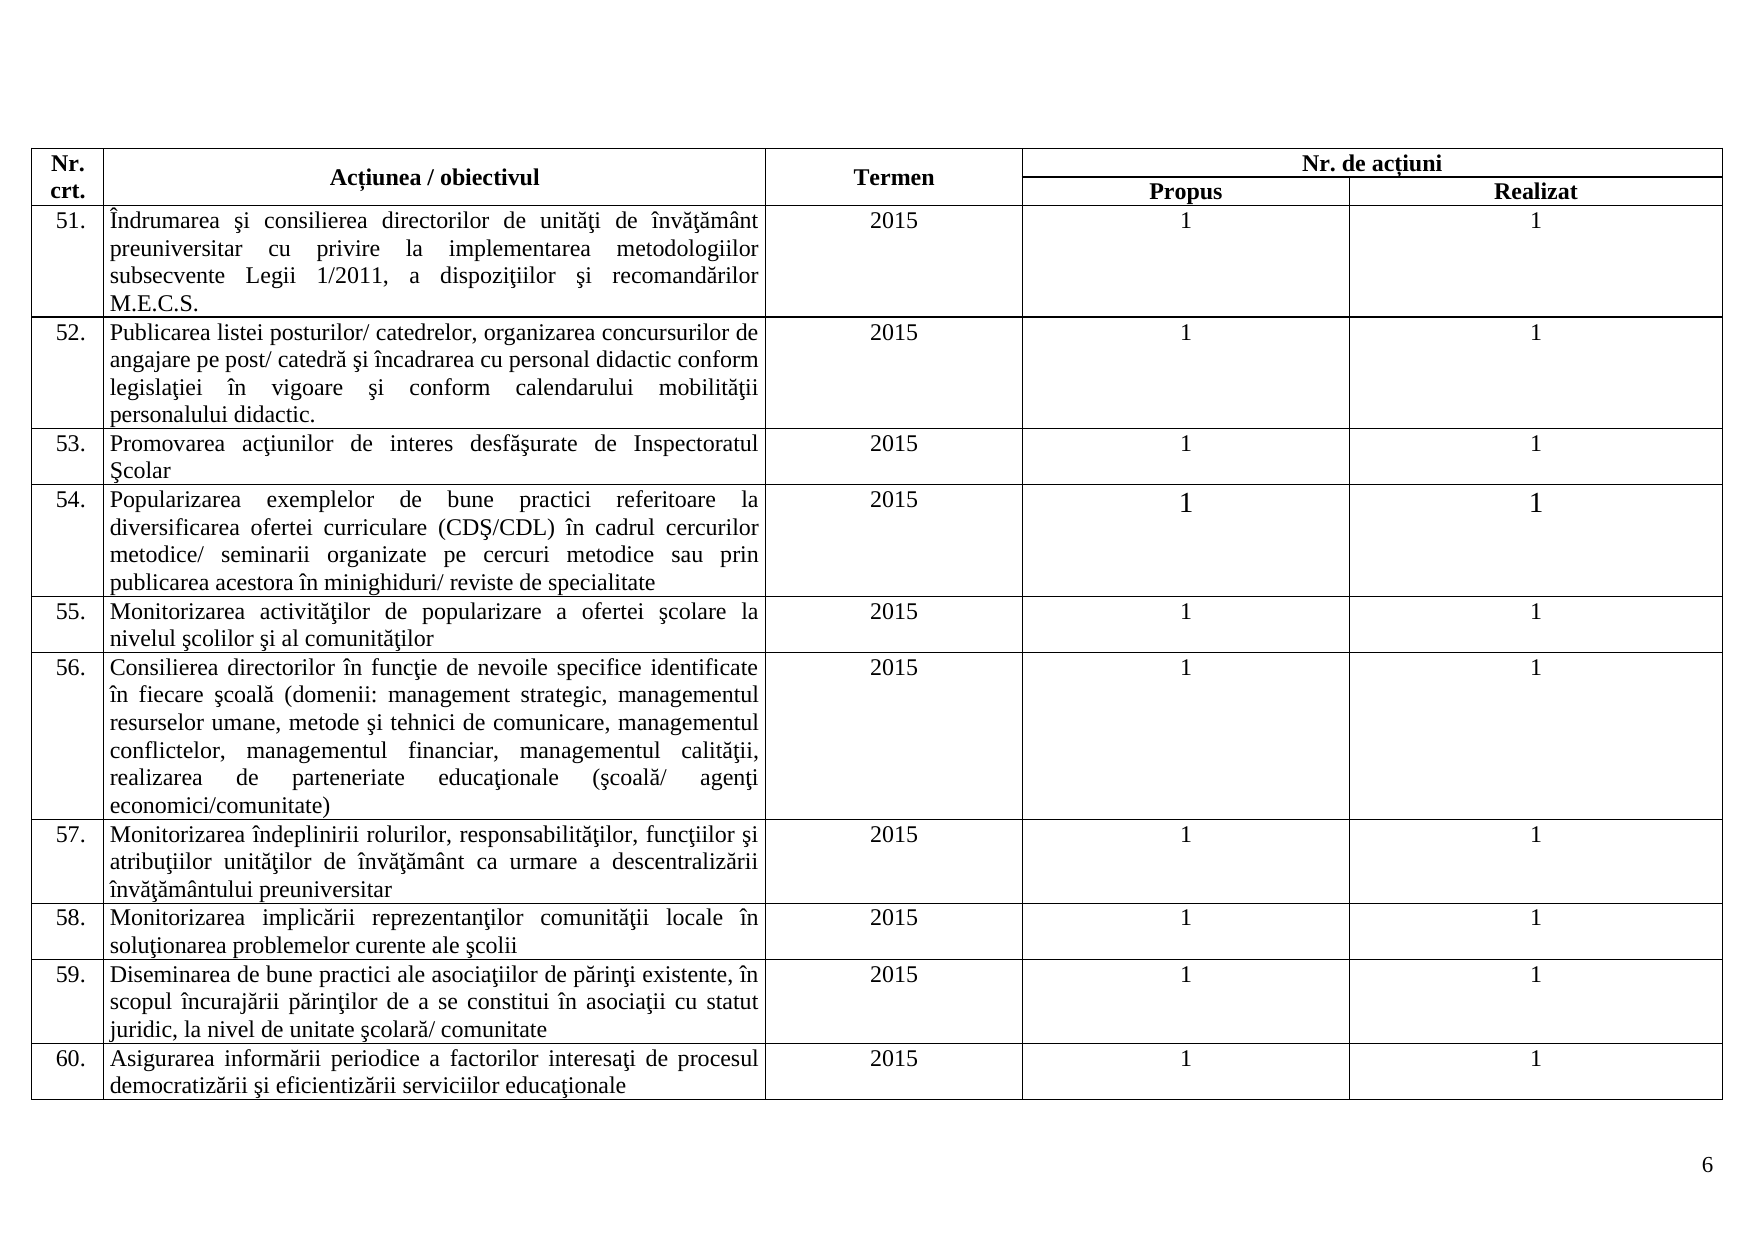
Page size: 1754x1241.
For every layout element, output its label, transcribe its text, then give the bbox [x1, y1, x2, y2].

table_cell Îndrumarea şi consilierea directorilor de unităţi de învăţământ preuniversitar cu privire la implementarea metodologiilor subsecvente Legii 1/2011, a dispoziţiilor şi recomandărilor M.E.C.S. [104, 206, 765, 316]
table_cell [32, 960, 103, 1042]
table_cell 1 [1023, 318, 1349, 428]
table_cell 1 [1350, 429, 1722, 484]
table_cell [32, 206, 103, 316]
table_cell 2015 [766, 653, 1022, 818]
table_cell 1 [1023, 904, 1349, 959]
table_cell 1 [1350, 597, 1722, 652]
table_cell [32, 1044, 103, 1099]
table_cell 1 [1350, 960, 1722, 1042]
table_cell Diseminarea de bune practici ale asociaţiilor de părinţi existente, în scopul încurajării părinţilor de a se constitui în asociaţii cu statut juridic, la nivel de unitate şcolară/ comunitate [104, 960, 765, 1042]
table_cell 1 [1023, 960, 1349, 1042]
table_cell Consilierea directorilor în funcţie de nevoile specifice identificate în fiecare şcoală (domenii: management strategic, managementul resurselor umane, metode şi tehnici de comunicare, managementul conflictelor, managementul financiar, managementul calităţii, realizarea de parteneriate educaţionale (şcoală/ agenţi economici/comunitate) [104, 653, 765, 818]
table_cell 1 [1350, 485, 1722, 596]
table_cell 2015 [766, 960, 1022, 1042]
table_cell 1 [1023, 1044, 1349, 1099]
table_cell Promovarea acţiunilor de interes desfăşurate de Inspectoratul Şcolar [104, 429, 765, 484]
table_cell [32, 318, 103, 428]
table_cell [32, 820, 103, 902]
table_cell 1 [1023, 485, 1349, 596]
table_cell 1 [1023, 653, 1349, 818]
table_cell 2015 [766, 820, 1022, 902]
table_cell Publicarea listei posturilor/ catedrelor, organizarea concursurilor de angajare pe post/ catedră şi încadrarea cu personal didactic conform legislaţiei în vigoare şi conform calendarului mobilităţii personalului didactic. [104, 318, 765, 428]
table_cell [32, 485, 103, 596]
table_cell 1 [1350, 206, 1722, 316]
table_cell 2015 [766, 429, 1022, 484]
table_cell 1 [1023, 820, 1349, 902]
table_header Acțiunea / obiectivul [104, 149, 765, 205]
table_cell [32, 597, 103, 652]
table_cell Monitorizarea activităţilor de popularizare a ofertei şcolare la nivelul şcolilor şi al comunităţilor [104, 597, 765, 652]
table_cell 1 [1350, 318, 1722, 428]
table_cell [32, 904, 103, 959]
table_cell 2015 [766, 318, 1022, 428]
table_cell 2015 [766, 904, 1022, 959]
table_cell Realizat [1350, 178, 1722, 205]
table_cell Propus [1023, 178, 1349, 205]
table_cell 1 [1350, 653, 1722, 818]
table_cell Monitorizarea implicării reprezentanţilor comunităţii locale în soluţionarea problemelor curente ale şcolii [104, 904, 765, 959]
table_header Nr. de acțiuni [1023, 149, 1722, 176]
table_cell 1 [1023, 429, 1349, 484]
table_cell 2015 [766, 485, 1022, 596]
table_cell [32, 429, 103, 484]
table_cell [32, 653, 103, 818]
table_cell 2015 [766, 206, 1022, 316]
table_header Termen [766, 149, 1022, 205]
table_cell 1 [1350, 904, 1722, 959]
table_cell 1 [1350, 820, 1722, 902]
table_header Nr. crt. [32, 149, 103, 205]
table_cell 1 [1023, 206, 1349, 316]
table_cell Asigurarea informării periodice a factorilor interesaţi de procesul democratizării şi eficientizării serviciilor educaţionale [104, 1044, 765, 1099]
table_cell 2015 [766, 597, 1022, 652]
table_cell Popularizarea exemplelor de bune practici referitoare la diversificarea ofertei curriculare (CDŞ/CDL) în cadrul cercurilor metodice/ seminarii organizate pe cercuri metodice sau prin publicarea acestora în minighiduri/ reviste de specialitate [104, 485, 765, 596]
table_cell 1 [1023, 597, 1349, 652]
table_cell Monitorizarea îndeplinirii rolurilor, responsabilităţilor, funcţiilor şi atribuţiilor unităţilor de învăţământ ca urmare a descentralizării învăţământului preuniversitar [104, 820, 765, 902]
table_cell 2015 [766, 1044, 1022, 1099]
table_cell 1 [1350, 1044, 1722, 1099]
